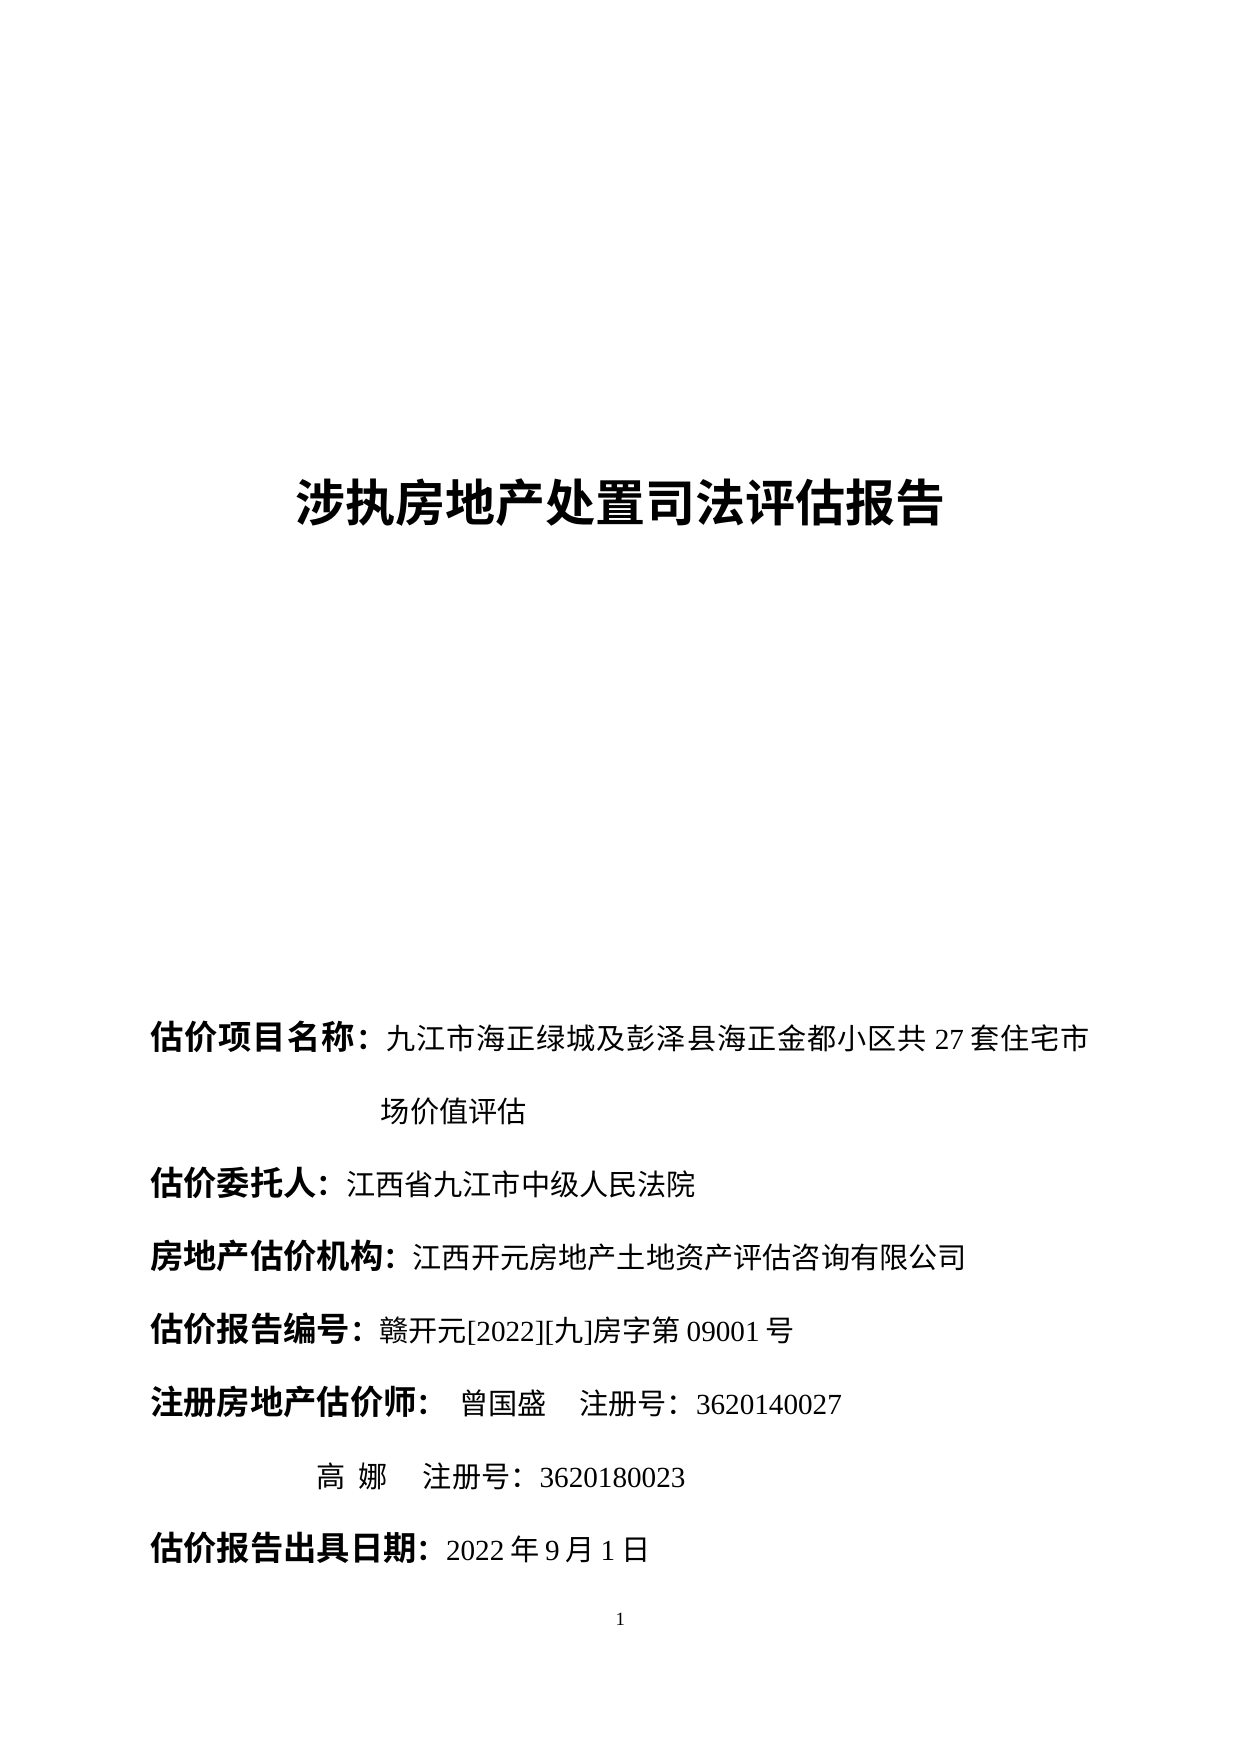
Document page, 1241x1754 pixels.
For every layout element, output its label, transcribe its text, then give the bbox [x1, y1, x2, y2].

text 房地产估价机构：江西开元房地产土地资产评估咨询有限公司 [150, 1210, 1090, 1283]
text 估价项目名称：九江市海正绿城及彭泽县海正金都小区共27套住宅市场价值评估 [150, 991, 1090, 1137]
text 估价报告编号：赣开元[2022][九]房字第09001号 [150, 1283, 1090, 1356]
text 估价报告出具日期：2022年9月1日 [150, 1502, 1090, 1574]
text 注册房地产估价师： 曾国盛 注册号：3620140027 [150, 1356, 1090, 1429]
text 估价委托人：江西省九江市中级人民法院 [150, 1137, 1090, 1210]
text 高 娜 注册号：3620180023 [150, 1429, 1090, 1502]
text 涉执房地产处置司法评估报告 [150, 463, 1090, 536]
